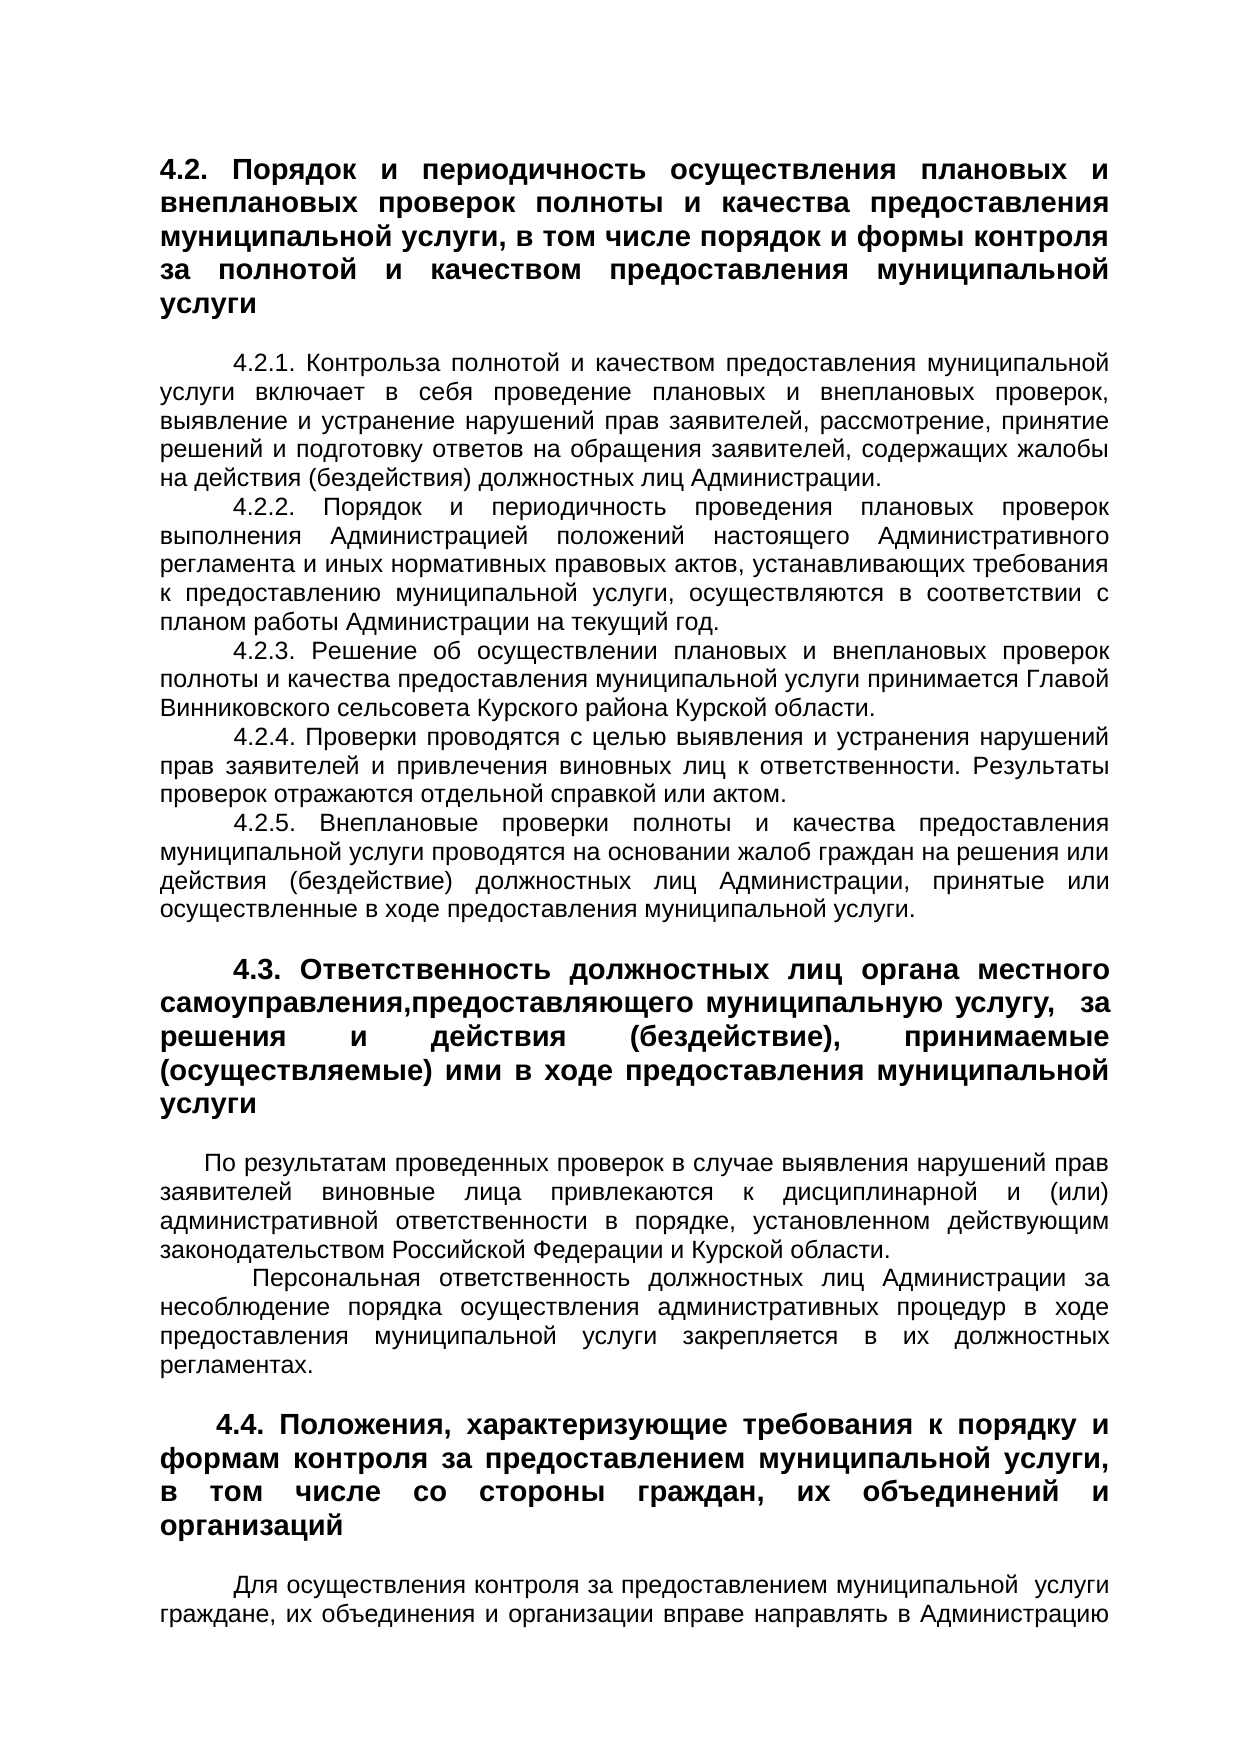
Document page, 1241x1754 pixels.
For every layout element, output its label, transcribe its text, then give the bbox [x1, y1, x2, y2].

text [159, 1570, 1110, 1627]
text 4.2.5. Внеплановые проверки полноты и качества предоставления муниципальной услуги проводятся на основании жалоб граждан на решения или действия (бездействие) должностных лиц Администрации, принятые или осуществленные в ходе предоставления муниципальной услуги. [159, 808, 1110, 923]
text 4.2.2. Порядок и периодичность проведения плановых проверок выполнения Администрацией положений настоящего Административного регламента и иных нормативных правовых актов, устанавливающих требования к предоставлению муниципальной услуги, осуществляются в соответствии с планом работы Администрации на текущий год. [159, 492, 1110, 636]
text 4.4. Положения, характеризующие требования к порядку и формам контроля за предоставлением муниципальной услуги, в том числе со стороны граждан, их объединений и организаций [159, 1407, 1110, 1541]
text Персональная ответственность должностных лиц Администрации за несоблюдение порядка осуществления административных процедур в ходе предоставления муниципальной услуги закрепляется в их должностных регламентах. [159, 1263, 1110, 1378]
text По результатам проведенных проверок в случае выявления нарушений прав заявителей виновные лица привлекаются к дисциплинарной и (или) административной ответственности в порядке, установленном действующим законодательством Российской Федерации и Курской области. [159, 1148, 1110, 1263]
text 4.2.1. Контрольза полнотой и качеством предоставления муниципальной услуги включает в себя проведение плановых и внеплановых проверок, выявление и устранение нарушений прав заявителей, рассмотрение, принятие решений и подготовку ответов на обращения заявителей, содержащих жалобы на действия (бездействия) должностных лиц Администрации. [159, 348, 1110, 492]
text 4.3. Ответственность должностных лиц органа местного самоуправления,предоставляющего муниципальную услугу, за решения и действия (бездействие), принимаемые (осуществляемые) ими в ходе предоставления муниципальной услуги [159, 952, 1110, 1119]
text 4.2. Порядок и периодичность осуществления плановых и внеплановых проверок полноты и качества предоставления муниципальной услуги, в том числе порядок и формы контроля за полнотой и качеством предоставления муниципальной услуги [159, 152, 1110, 319]
text 4.2.3. Решение об осуществлении плановых и внеплановых проверок полноты и качества предоставления муниципальной услуги принимается Главой Винниковского сельсовета Курского района Курской области. [159, 636, 1110, 722]
text 4.2.4. Проверки проводятся с целью выявления и устранения нарушений прав заявителей и привлечения виновных лиц к ответственности. Результаты проверок отражаются отдельной справкой или актом. [159, 722, 1110, 808]
